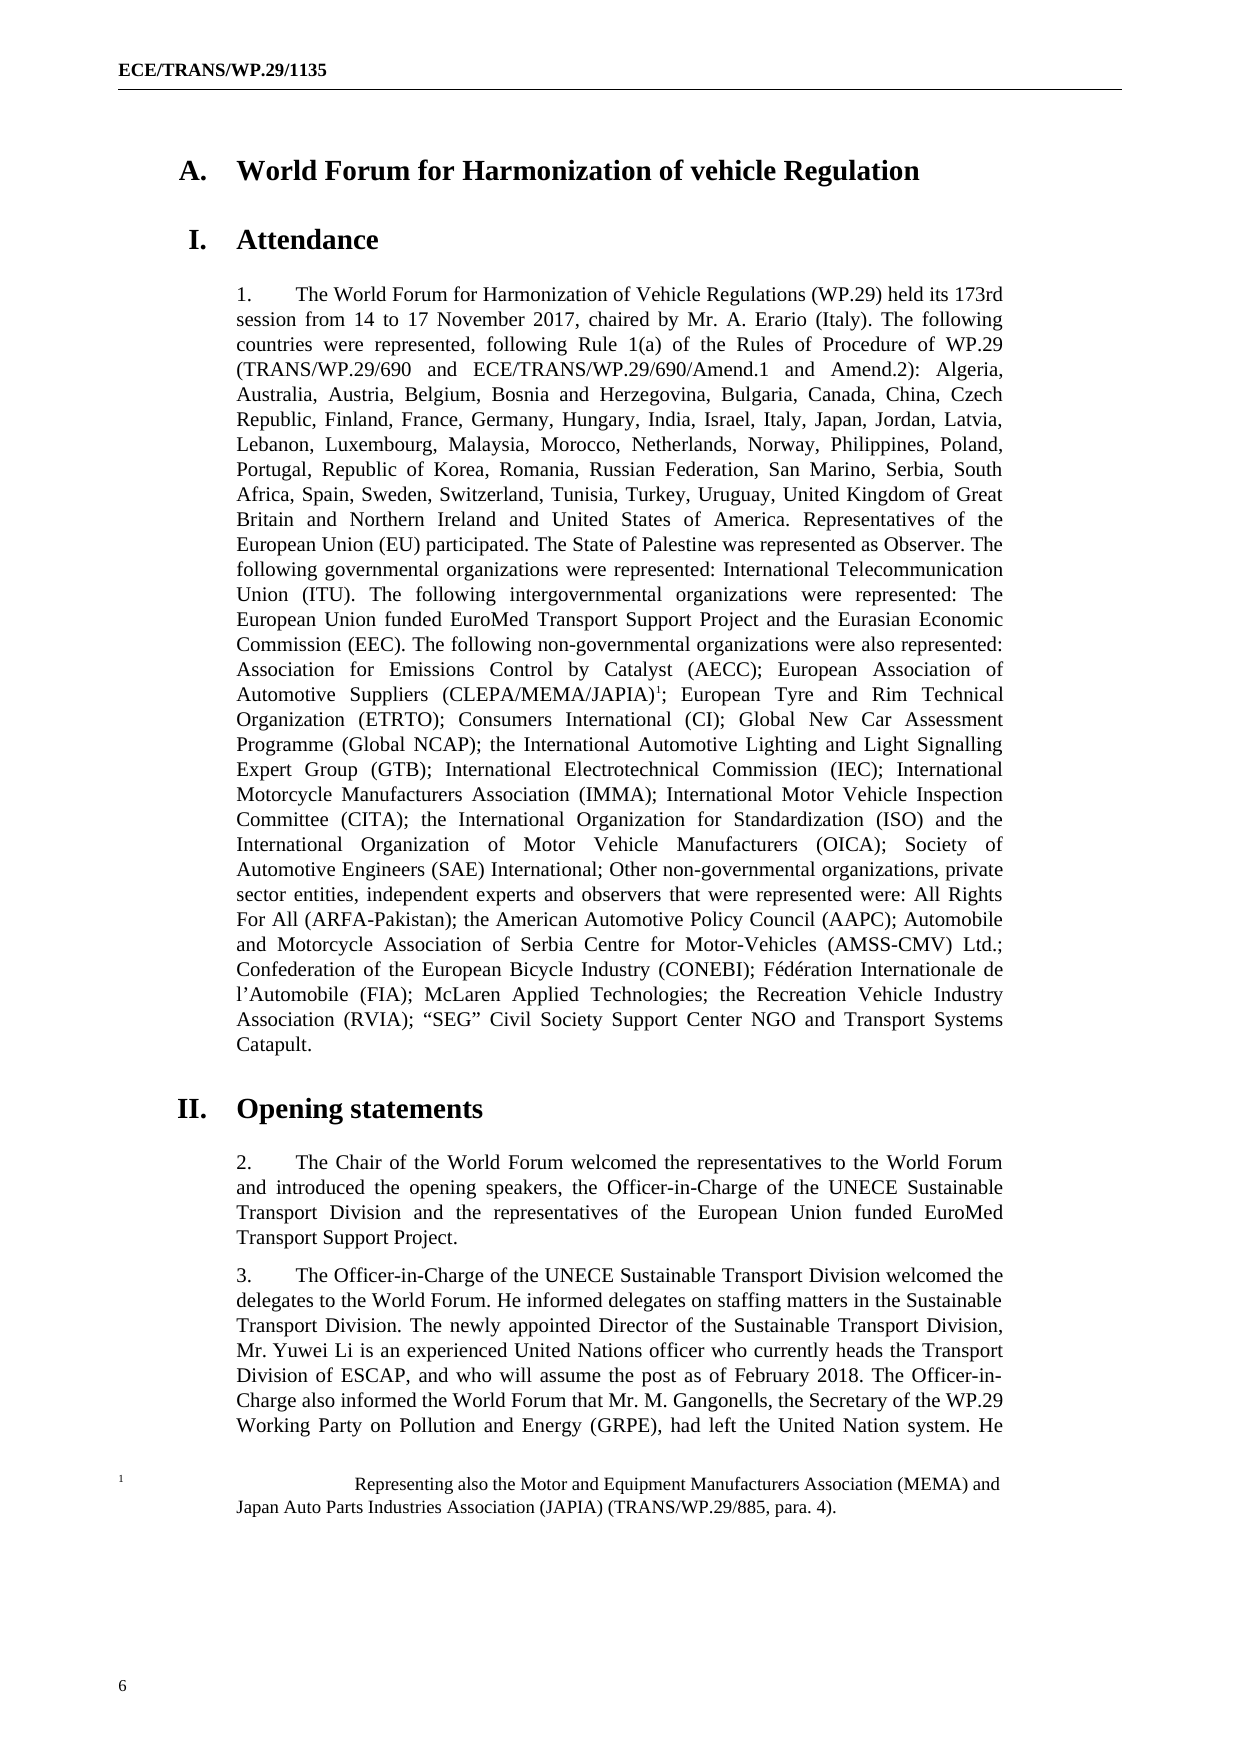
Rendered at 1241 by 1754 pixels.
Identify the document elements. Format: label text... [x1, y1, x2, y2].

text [236, 1262, 1004, 1437]
text A. World Forum for Harmonization of vehicle Regulation [118, 156, 1004, 187]
text 1. The World Forum for Harmonization of Vehicle Regulations (WP.29) held its 173rd session from 14 to 17 November 2017, chaired by Mr. A. Erario (Italy). The following countries were represented, following Rule 1(a) of the Rules of Procedure of WP.29 (TRANS/WP.29/690 and ECE/TRANS/WP.29/690/Amend.1 and Amend.2): Algeria, Australia, Austria, Belgium, Bosnia and Herzegovina, Bulgaria, Canada, China, Czech Republic, Finland, France, Germany, Hungary, India, Israel, Italy, Japan, Jordan, Latvia, Lebanon, Luxembourg, Malaysia, Morocco, Netherlands, Norway, Philippines, Poland, Portugal, Republic of Korea, Romania, Russian Federation, San Marino, Serbia, South Africa, Spain, Sweden, Switzerland, Tunisia, Turkey, Uruguay, United Kingdom of Great Britain and Northern Ireland and United States of America. Representatives of the European Union (EU) participated. The State of Palestine was represented as Observer. The following governmental organizations were represented: International Telecommunication Union (ITU). The following intergovernmental organizations were represented: The European Union funded EuroMed Transport Support Project and the Eurasian Economic Commission (EEC). The following non-governmental organizations were also represented: Association for Emissions Control by Catalyst (AECC); European Association of Automotive Suppliers (CLEPA/MEMA/JAPIA); European Tyre and Rim Technical Organization (ETRTO); Consumers International (CI); Global New Car Assessment Programme (Global NCAP); the International Automotive Lighting and Light Signalling Expert Group (GTB); International Electrotechnical Commission (IEC); International Motorcycle Manufacturers Association (IMMA); International Motor Vehicle Inspection Committee (CITA); the International Organization for Standardization (ISO) and the International Organization of Motor Vehicle Manufacturers (OICA); Society of Automotive Engineers (SAE) International; Other non-governmental organizations, private sector entities, independent experts and observers that were represented were: All Rights For All (ARFA-Pakistan); the American Automotive Policy Council (AAPC); Automobile and Motorcycle Association of Serbia Centre for Motor-Vehicles (AMSS-CMV) Ltd.; Confederation of the European Bicycle Industry (CONEBI); Fédération Internationale de l’Automobile (FIA); McLaren Applied Technologies; the Recreation Vehicle Industry Association (RVIA); “SEG” Civil Society Support Center NGO and Transport Systems Catapult. [236, 281, 1004, 1056]
text II. Opening statements [118, 1093, 1004, 1124]
text 2. The Chair of the World Forum welcomed the representatives to the World Forum and introduced the opening speakers, the Officer-in-Charge of the UNECE Sustainable Transport Division and the representatives of the European Union funded EuroMed Transport Support Project. [236, 1149, 1004, 1249]
text I. Attendance [118, 224, 1004, 256]
